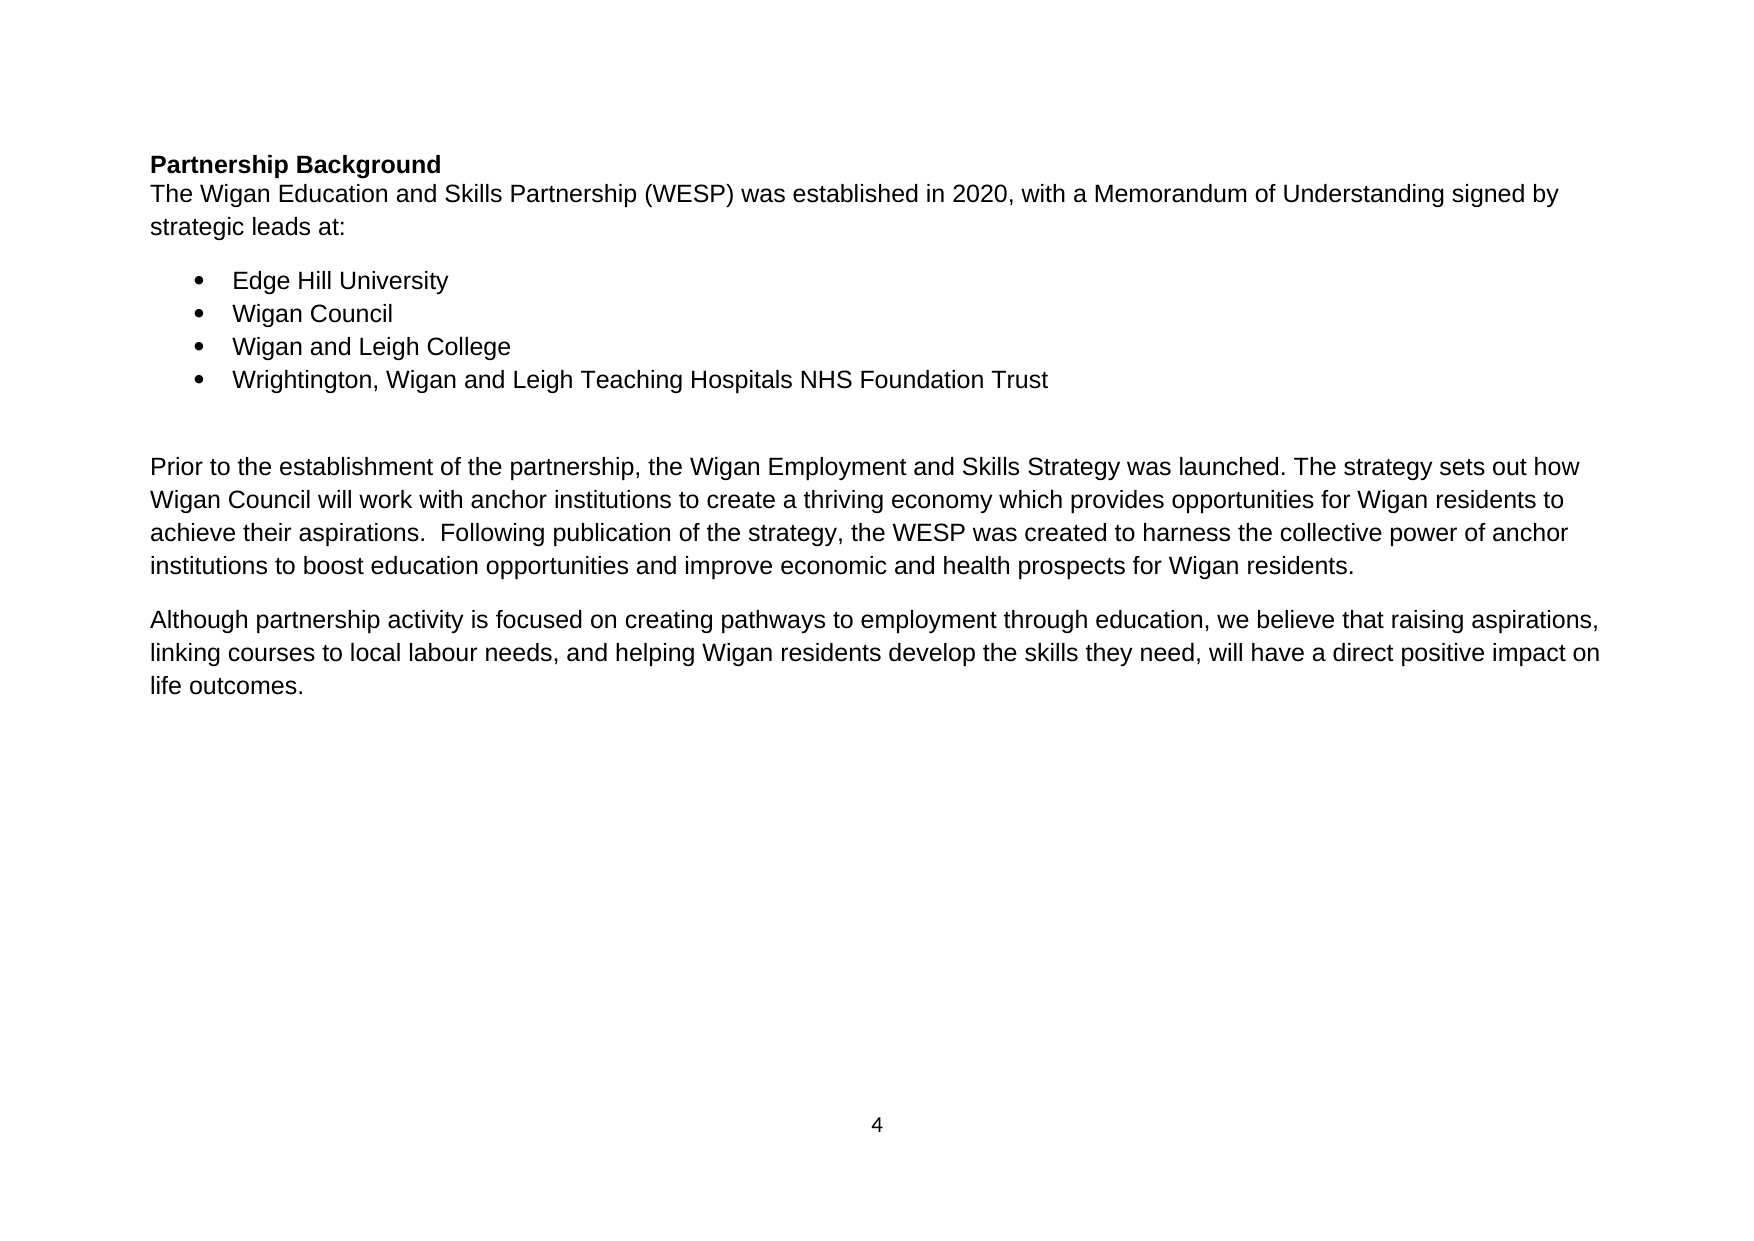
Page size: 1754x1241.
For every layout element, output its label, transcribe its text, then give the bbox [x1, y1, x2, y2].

list Wrightington, Wigan and Leigh Teaching Hospitals NHS Foundation Trust [194, 365, 1604, 394]
subtitle Partnership Background [150, 150, 1604, 179]
text The Wigan Education and Skills Partnership (WESP) was established in 2020, with a Memorandum of Understanding signed by strategic leads at: [150, 179, 1604, 241]
list Wigan Council [194, 299, 1604, 328]
text Although partnership activity is focused on creating pathways to employment through education, we believe that raising aspirations, linking courses to local labour needs, and helping Wigan residents develop the skills they need, will have a direct positive impact on life outcomes. [150, 605, 1604, 700]
list Edge Hill University [194, 266, 1604, 294]
list Wigan and Leigh College [194, 332, 1604, 361]
text Prior to the establishment of the partnership, the Wigan Employment and Skills Strategy was launched. The strategy sets out how Wigan Council will work with anchor institutions to create a thriving economy which provides opportunities for Wigan residents to achieve their aspirations. Following publication of the strategy, the WESP was created to harness the collective power of anchor institutions to boost education opportunities and improve economic and health prospects for Wigan residents. [150, 452, 1604, 580]
